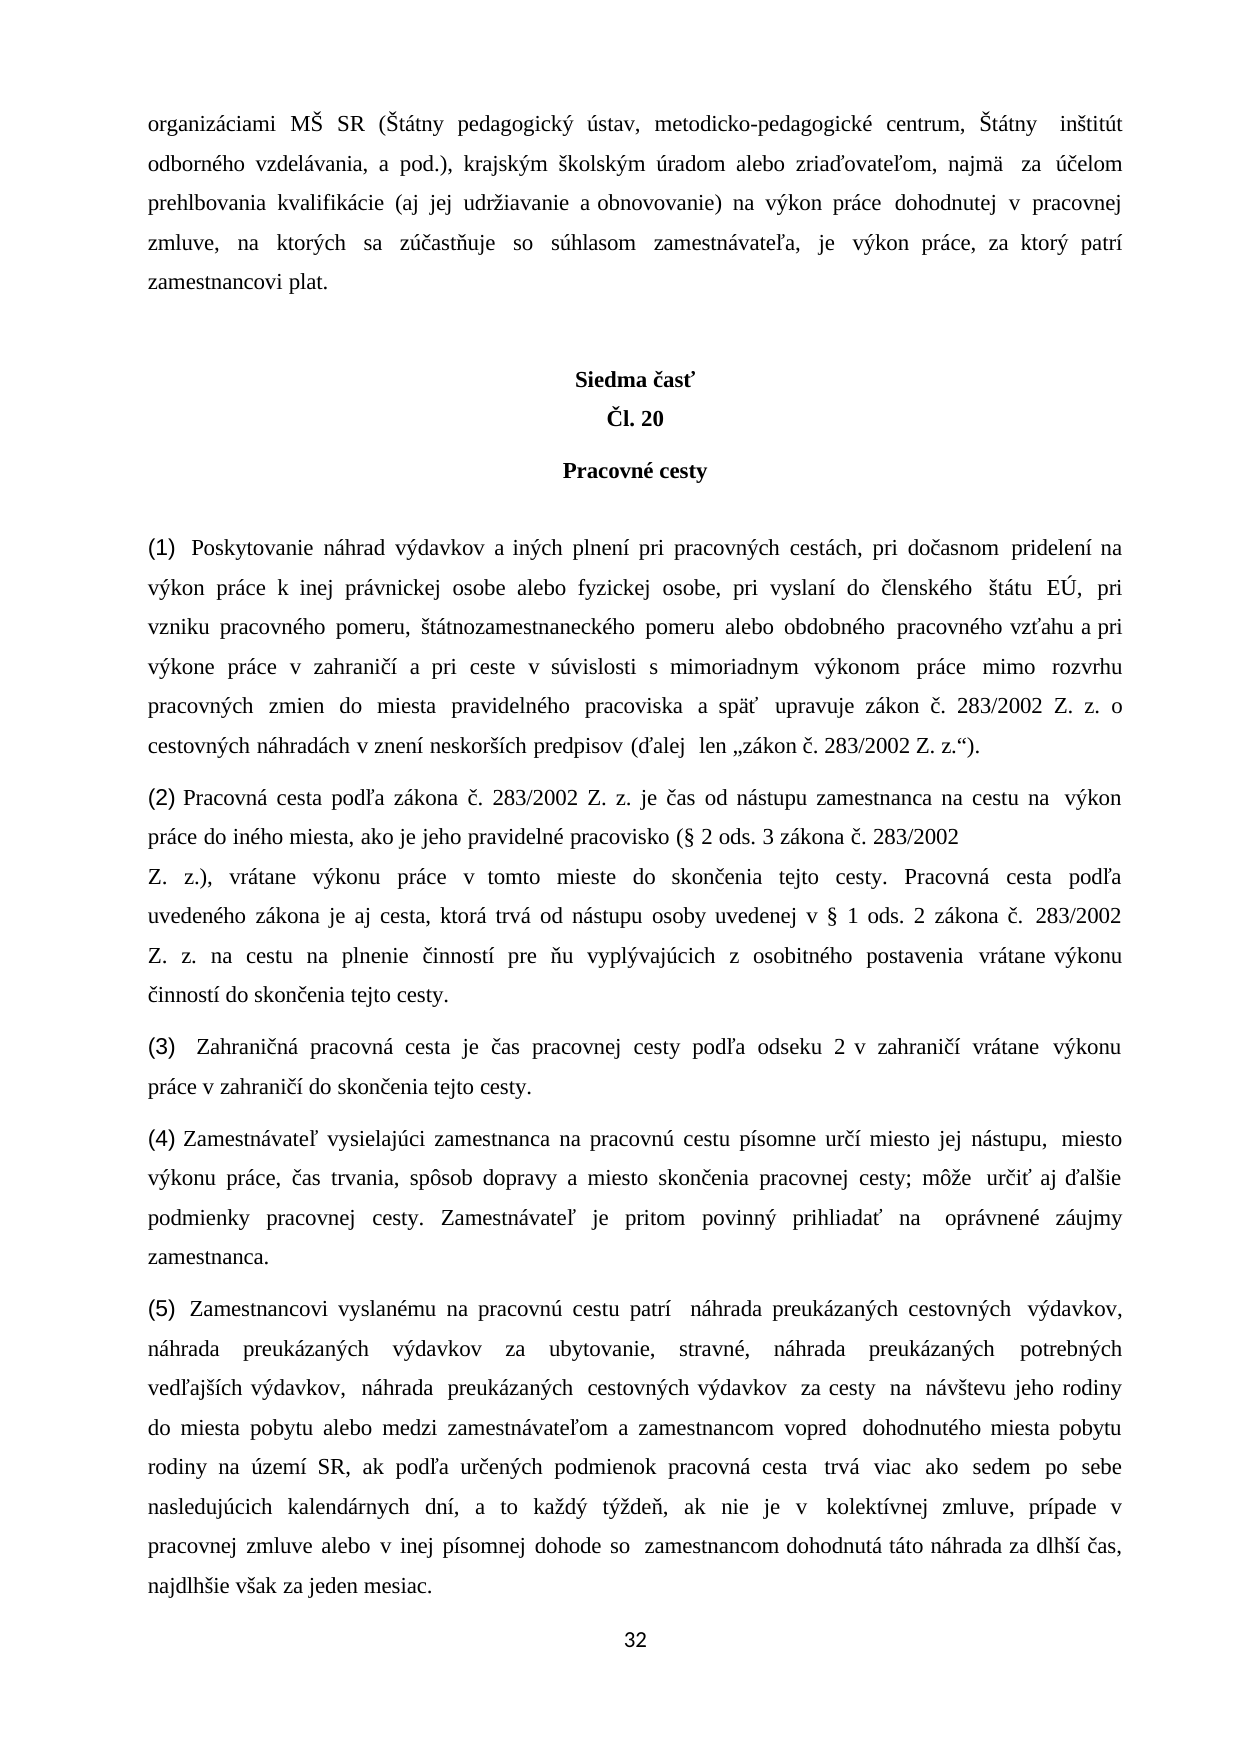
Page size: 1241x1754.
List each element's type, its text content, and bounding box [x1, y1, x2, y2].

list Zamestnancovi vyslanému na pracovnú cestu patrí náhrada preukázaných cestovných výdavkov, náhrada preukázaných výdavkov za ubytovanie, stravné, náhrada preukázaných potrebných vedľajších výdavkov, náhrada preukázaných cestovných výdavkov za cesty na návštevu jeho rodiny do miesta pobytu alebo medzi zamestnávateľom a zamestnancom vopred dohodnutého miesta pobytu rodiny na území SR, ak podľa určených podmienok pracovná cesta trvá viac ako sedem po sebe nasledujúcich kalendárnych dní, a to každý týždeň, ak nie je v kolektívnej zmluve, prípade v pracovnej zmluve alebo v inej písomnej dohode so zamestnancom dohodnutá táto náhrada za dlhší čas, najdlhšie však za jeden mesiac. [148, 1295, 1123, 1598]
list Pracovná cesta podľa zákona č. 283/2002 Z. z. je čas od nástupu zamestnanca na cestu na výkon práce do iného miesta, ako je jeho pravidelné pracovisko (§ 2 ods. 3 zákona č. 283/2002 [148, 784, 1122, 850]
list Poskytovanie náhrad výdavkov a iných plnení pri pracovných cestách, pri dočasnom pridelení na výkon práce k inej právnickej osobe alebo fyzickej osobe, pri vyslaní do členského štátu EÚ, pri vzniku pracovného pomeru, štátnozamestnaneckého pomeru alebo obdobného pracovného vzťahu a pri výkone práce v zahraničí a pri ceste v súvislosti s mimoriadnym výkonom práce mimo rozvrhu pracovných zmien do miesta pravidelného pracoviska a späť upravuje zákon č. 283/2002 Z. z. o cestovných náhradách v znení neskorších predpisov (ďalej len „zákon č. 283/2002 Z. z.“). [148, 534, 1123, 758]
list Zahraničná pracovná cesta je čas pracovnej cesty podľa odseku 2 v zahraničí vrátane výkonu práce v zahraničí do skončenia tejto cesty. [148, 1033, 1122, 1099]
text Siedma časť Čl. 20 [566, 366, 704, 432]
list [148, 110, 1123, 295]
text Z. z.), vrátane výkonu práce v tomto mieste do skončenia tejto cesty. Pracovná cesta podľa uvedeného zákona je aj cesta, ktorá trvá od nástupu osoby uvedenej v § 1 ods. 2 zákona č. 283/2002 Z. z. na cestu na plnenie činností pre ňu vyplývajúcich z osobitného postavenia vrátane výkonu činností do skončenia tejto cesty. [148, 863, 1123, 1008]
text Pracovné cesty [265, 457, 1005, 484]
list Zamestnávateľ vysielajúci zamestnanca na pracovnú cestu písomne určí miesto jej nástupu, miesto výkonu práce, čas trvania, spôsob dopravy a miesto skončenia pracovnej cesty; môže určiť aj ďalšie podmienky pracovnej cesty. Zamestnávateľ je pritom povinný prihliadať na oprávnené záujmy zamestnanca. [148, 1125, 1122, 1270]
